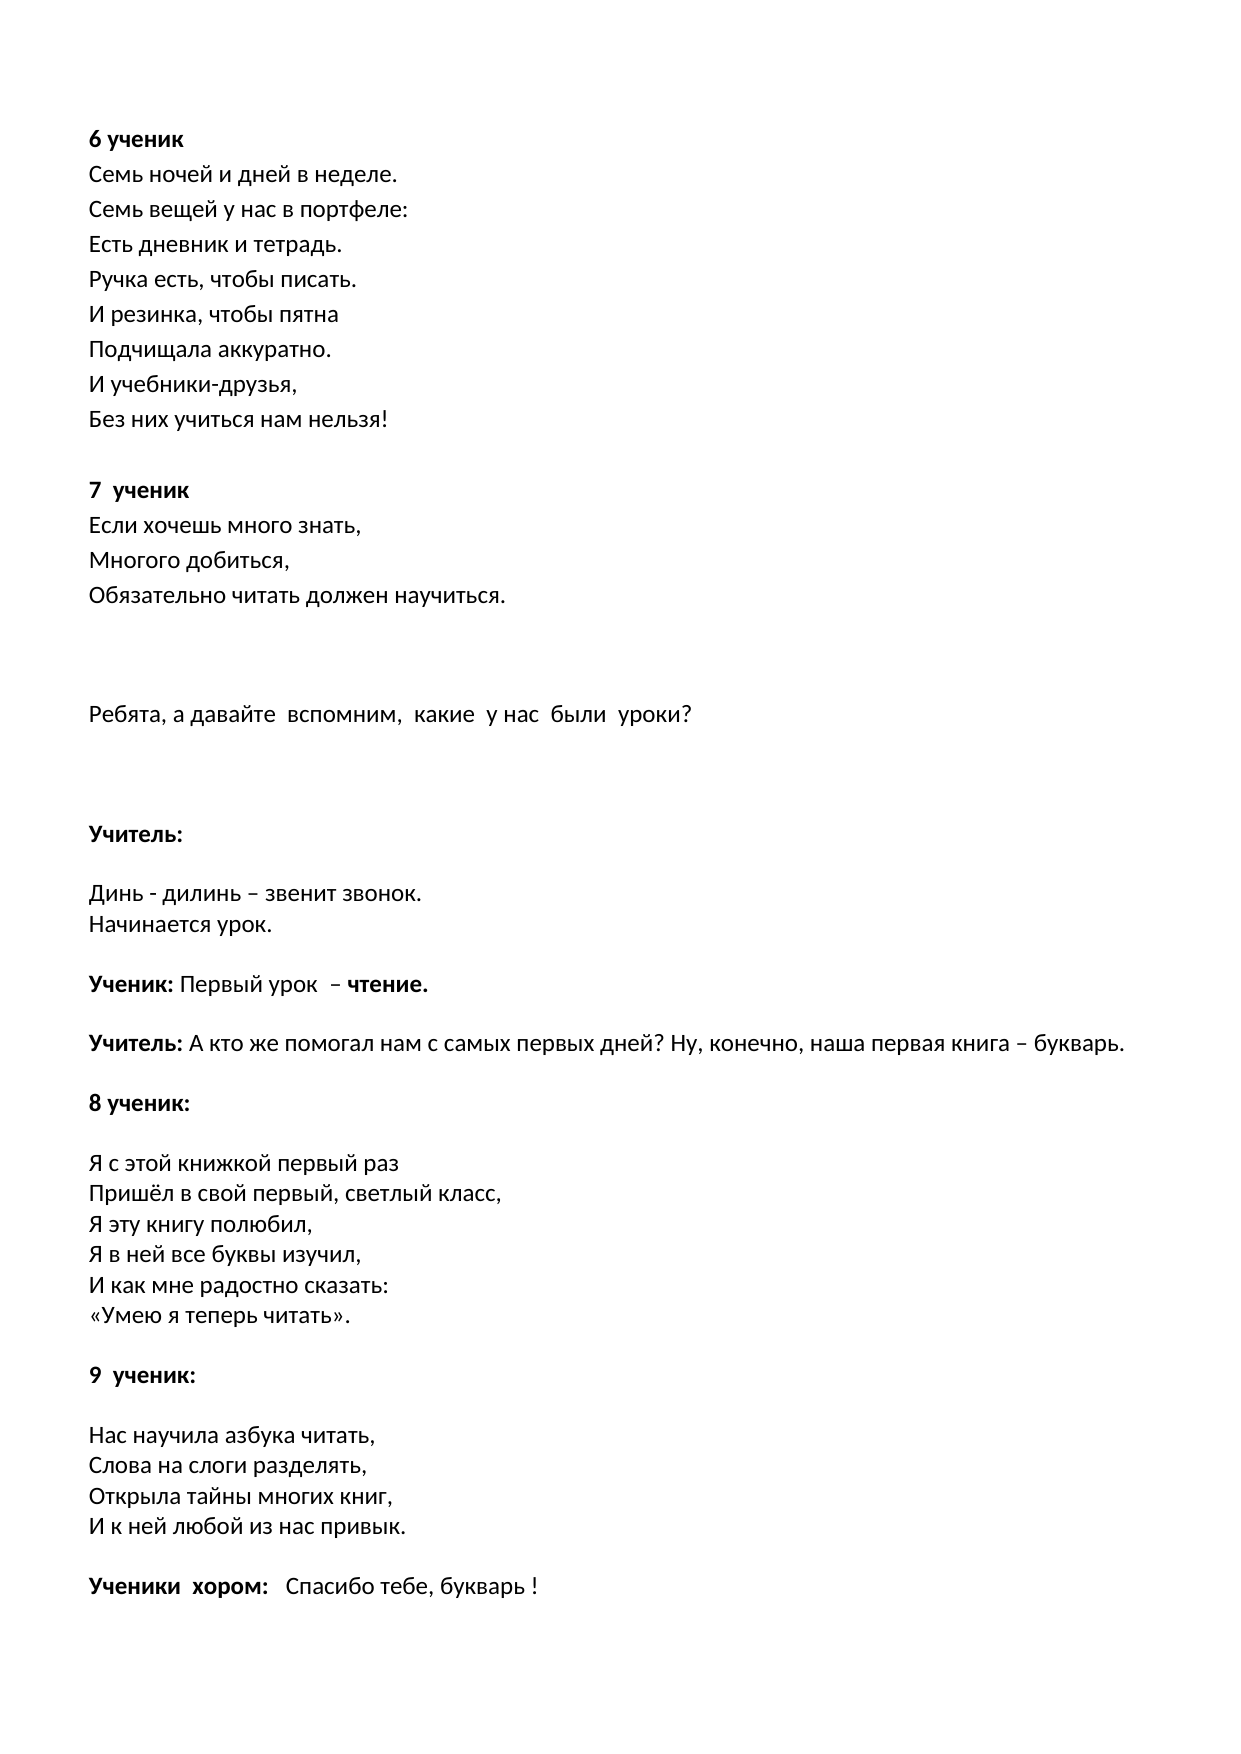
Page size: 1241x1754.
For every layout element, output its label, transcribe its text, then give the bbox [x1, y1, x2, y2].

text Ученики хором: Спасибо тебе, букварь ! [89, 1570, 1152, 1601]
text Семь вещей у нас в портфеле: [89, 188, 1152, 223]
text Ученик: Первый урок – чтение. [89, 968, 1152, 998]
text Есть дневник и тетрадь. [89, 223, 1152, 258]
text И учебники-друзья, [89, 364, 1152, 399]
text Ручка есть, чтобы писать. [89, 258, 1152, 294]
text Семь ночей и дней в неделе. [89, 153, 1152, 188]
text Учитель: А кто же помогал нам с самых первых дней? Ну, конечно, наша первая книга – букварь. [89, 1027, 1152, 1058]
text 6 ученик [89, 118, 1152, 153]
text Без них учиться нам нельзя! [89, 399, 1152, 434]
text Ребята, а давайте вспомним, какие у нас были уроки? [89, 698, 1152, 729]
text Динь - дилинь – звенит звонок. Начинается урок. [89, 877, 1152, 938]
text 9 ученик: [89, 1359, 1152, 1389]
text Учитель: [89, 818, 1152, 848]
text Обязательно читать должен научиться. [89, 574, 1152, 609]
text Я с этой книжкой первый раз Пришёл в свой первый, светлый класс, Я эту книгу полюбил, Я в ней все буквы изучил, И как мне радостно сказать: «Умею я теперь читать». [89, 1147, 1152, 1330]
text Нас научила азбука читать, Слова на слоги разделять, Открыла тайны многих книг, И к ней любой из нас привык. [89, 1419, 1152, 1541]
text 7 ученик [89, 469, 1152, 504]
text И резинка, чтобы пятна [89, 294, 1152, 329]
text Если хочешь много знать, [89, 504, 1152, 539]
text 8 ученик: [89, 1087, 1152, 1118]
text Многого добиться, [89, 539, 1152, 574]
text Подчищала аккуратно. [89, 329, 1152, 364]
